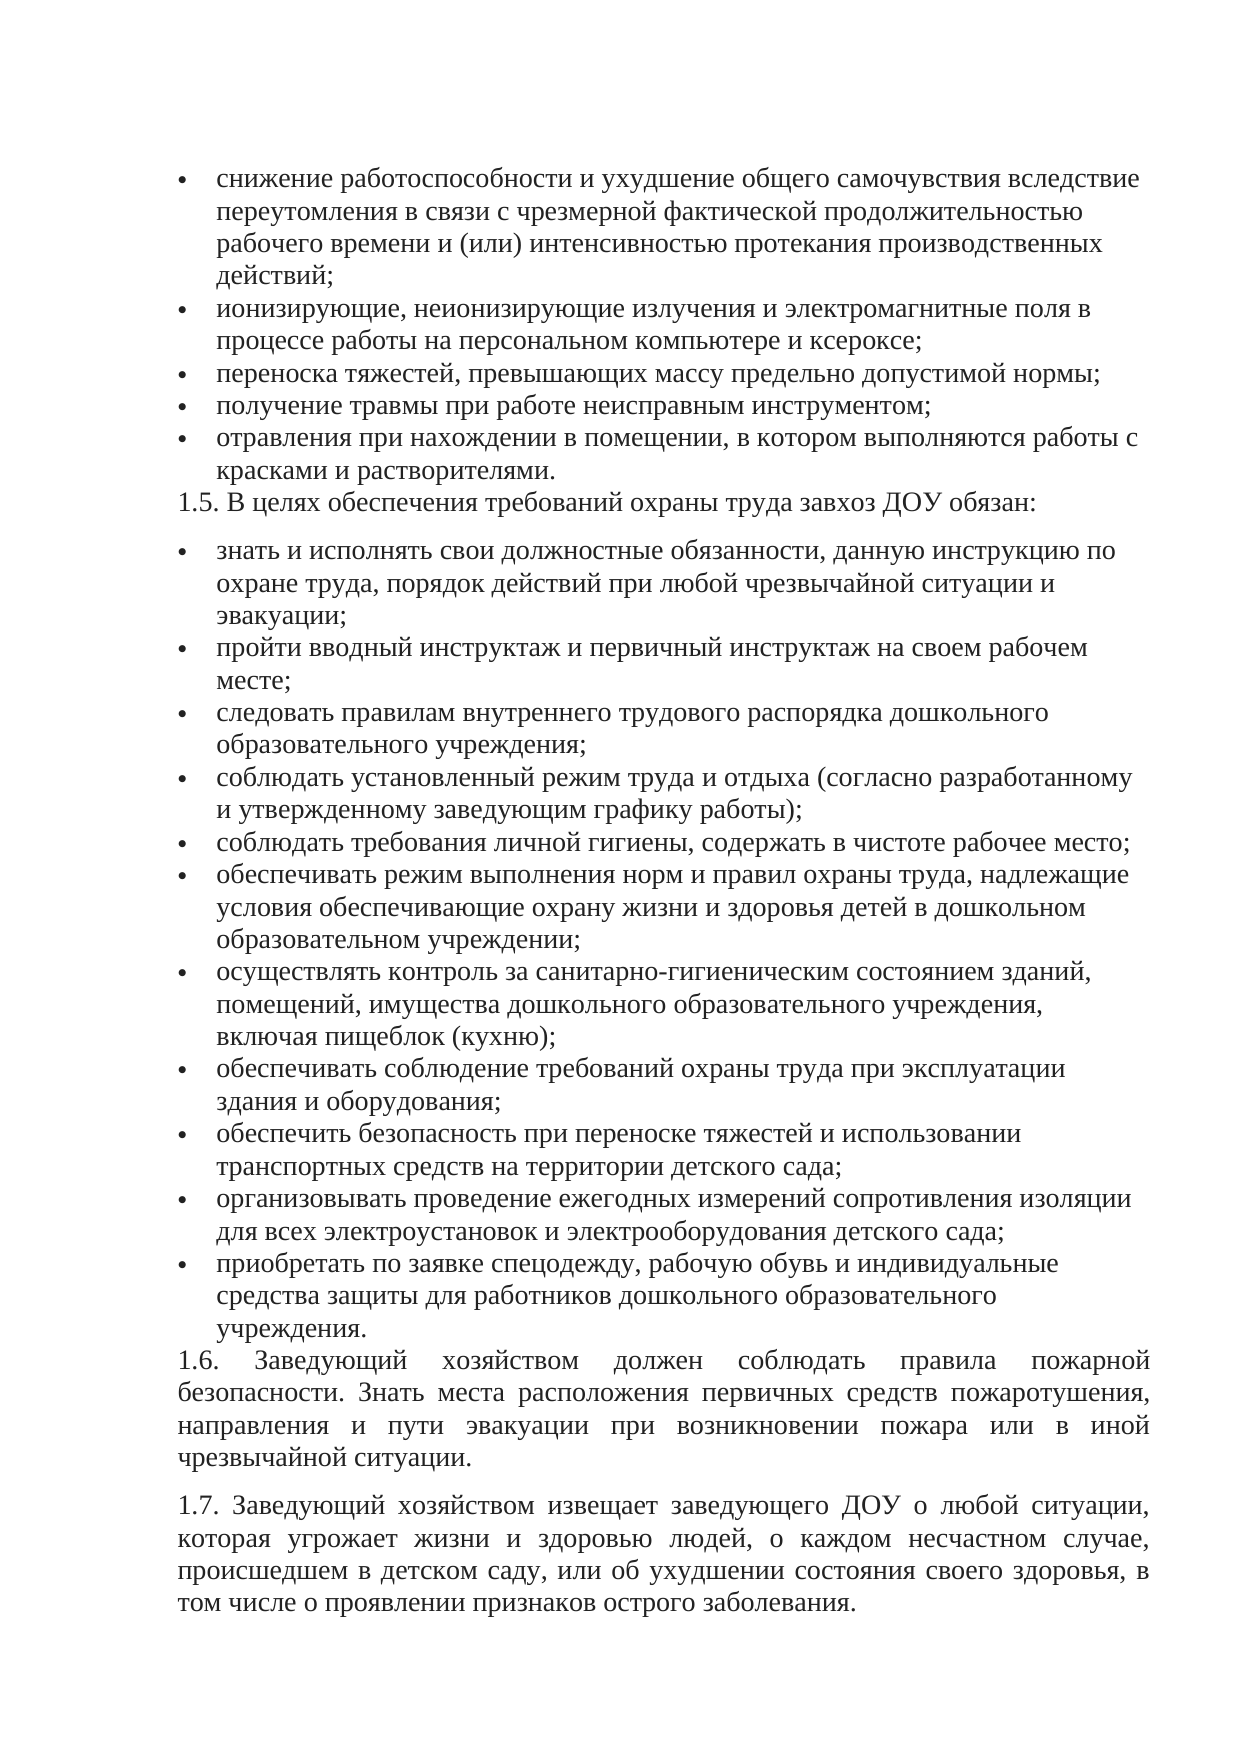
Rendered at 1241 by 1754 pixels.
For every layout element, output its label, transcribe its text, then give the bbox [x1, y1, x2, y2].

list обеспечивать режим выполнения норм и правил охраны труда, надлежащие условия обеспечивающие охрану жизни и здоровья детей в дошкольном образовательном учреждении; [179, 857, 1152, 954]
list переноска тяжестей, превышающих массу предельно допустимой нормы; [179, 356, 1152, 388]
list пройти вводный инструктаж и первичный инструктаж на своем рабочем месте; [179, 630, 1152, 695]
list отравления при нахождении в помещении, в котором выполняются работы с красками и растворителями. [179, 420, 1152, 485]
text 1.6. Заведующий хозяйством должен соблюдать правила пожарной безопасности. Знать места расположения первичных средств пожаротушения, направления и пути эвакуации при возникновении пожара или в иной чрезвычайной ситуации. [177, 1343, 1152, 1473]
list приобретать по заявке спецодежду, рабочую обувь и индивидуальные средства защиты для работников дошкольного образовательного учреждения. [179, 1246, 1152, 1343]
list получение травмы при работе неисправным инструментом; [179, 388, 1152, 420]
list знать и исполнять свои должностные обязанности, данную инструкцию по охране труда, порядок действий при любой чрезвычайной ситуации и эвакуации; [179, 533, 1152, 630]
list снижение работоспособности и ухудшение общего самочувствия вследствие переутомления в связи с чрезмерной фактической продолжительностью рабочего времени и (или) интенсивностью протекания производственных действий; [179, 161, 1152, 291]
list соблюдать установленный режим труда и отдыха (согласно разработанному и утвержденному заведующим графику работы); [179, 760, 1152, 825]
text 1.7. Заведующий хозяйством извещает заведующего ДОУ о любой ситуации, которая угрожает жизни и здоровью людей, о каждом несчастном случае, происшедшем в детском саду, или об ухудшении состояния своего здоровья, в том числе о проявлении признаков острого заболевания. [177, 1488, 1152, 1618]
text 1.5. В целях обеспечения требований охраны труда завхоз ДОУ обязан: [177, 485, 1152, 518]
list осуществлять контроль за санитарно-гигиеническим состоянием зданий, помещений, имущества дошкольного образовательного учреждения, включая пищеблок (кухню); [179, 954, 1152, 1052]
list обеспечивать соблюдение требований охраны труда при эксплуатации здания и оборудования; [179, 1052, 1152, 1116]
list обеспечить безопасность при переноске тяжестей и использовании транспортных средств на территории детского сада; [179, 1116, 1152, 1181]
list организовывать проведение ежегодных измерений сопротивления изоляции для всех электроустановок и электрооборудования детского сада; [179, 1181, 1152, 1246]
list ионизирующие, неионизирующие излучения и электромагнитные поля в процессе работы на персональном компьютере и ксероксе; [179, 291, 1152, 356]
list следовать правилам внутреннего трудового распорядка дошкольного образовательного учреждения; [179, 695, 1152, 760]
list соблюдать требования личной гигиены, содержать в чистоте рабочее место; [179, 825, 1152, 857]
